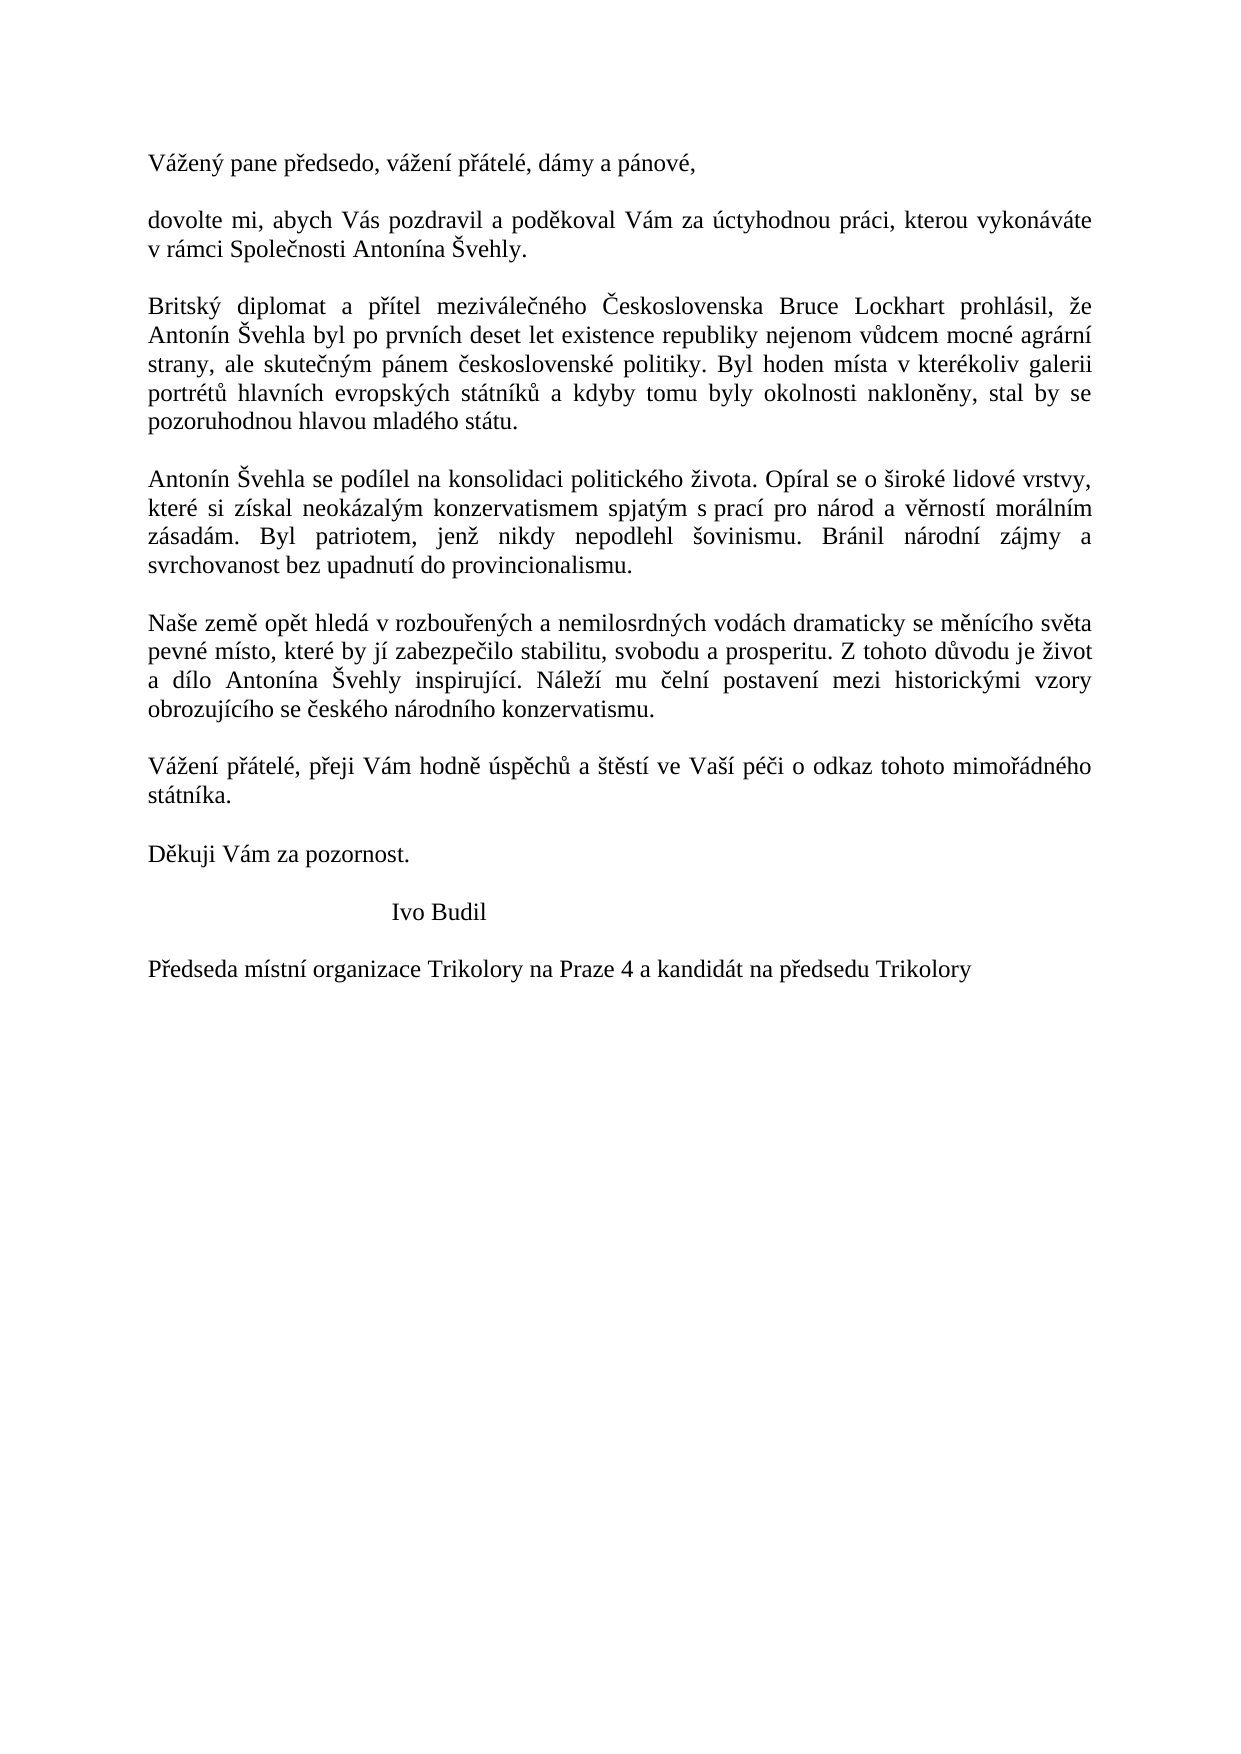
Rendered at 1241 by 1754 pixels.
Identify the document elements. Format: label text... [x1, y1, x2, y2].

text Antonín Švehla se podílel na konsolidaci politického života. Opíral se o široké lidové vrstvy, které si získal neokázalým konzervatismem spjatým s prací pro národ a věrností morálním zásadám. Byl patriotem, jenž nikdy nepodlehl šovinismu. Bránil národní zájmy a svrchovanost bez upadnutí do provincionalismu. [148, 464, 1093, 579]
text dovolte mi, abych Vás pozdravil a poděkoval Vám za úctyhodnou práci, kterou vykonáváte v rámci Společnosti Antonína Švehly. [148, 205, 1093, 263]
text Vážení přátelé, přeji Vám hodně úspěchů a štěstí ve Vaší péči o odkaz tohoto mimořádného státníka. [148, 751, 1093, 809]
text Naše země opět hledá v rozbouřených a nemilosrdných vodách dramaticky se měnícího světa pevné místo, které by jí zabezpečilo stabilitu, svobodu a prosperitu. Z tohoto důvodu je život a dílo Antonína Švehly inspirující. Náleží mu čelní postavení mezi historickými vzory obrozujícího se českého národního konzervatismu. [148, 608, 1093, 723]
text Předseda místní organizace Trikolory na Praze 4 a kandidát na předsedu Trikolory [148, 954, 1093, 983]
text Britský diplomat a přítel meziválečného Československa Bruce Lockhart prohlásil, že Antonín Švehla byl po prvních deset let existence republiky nejenom vůdcem mocné agrární strany, ale skutečným pánem československé politiky. Byl hoden místa v kterékoliv galerii portrétů hlavních evropských státníků a kdyby tomu byly okolnosti nakloněny, stal by se pozoruhodnou hlavou mladého státu. [148, 291, 1093, 435]
text Děkuji Vám za pozornost. [148, 839, 1093, 868]
text Ivo Budil [148, 897, 1093, 926]
text Vážený pane předsedo, vážení přátelé, dámy a pánové, [148, 148, 1093, 176]
